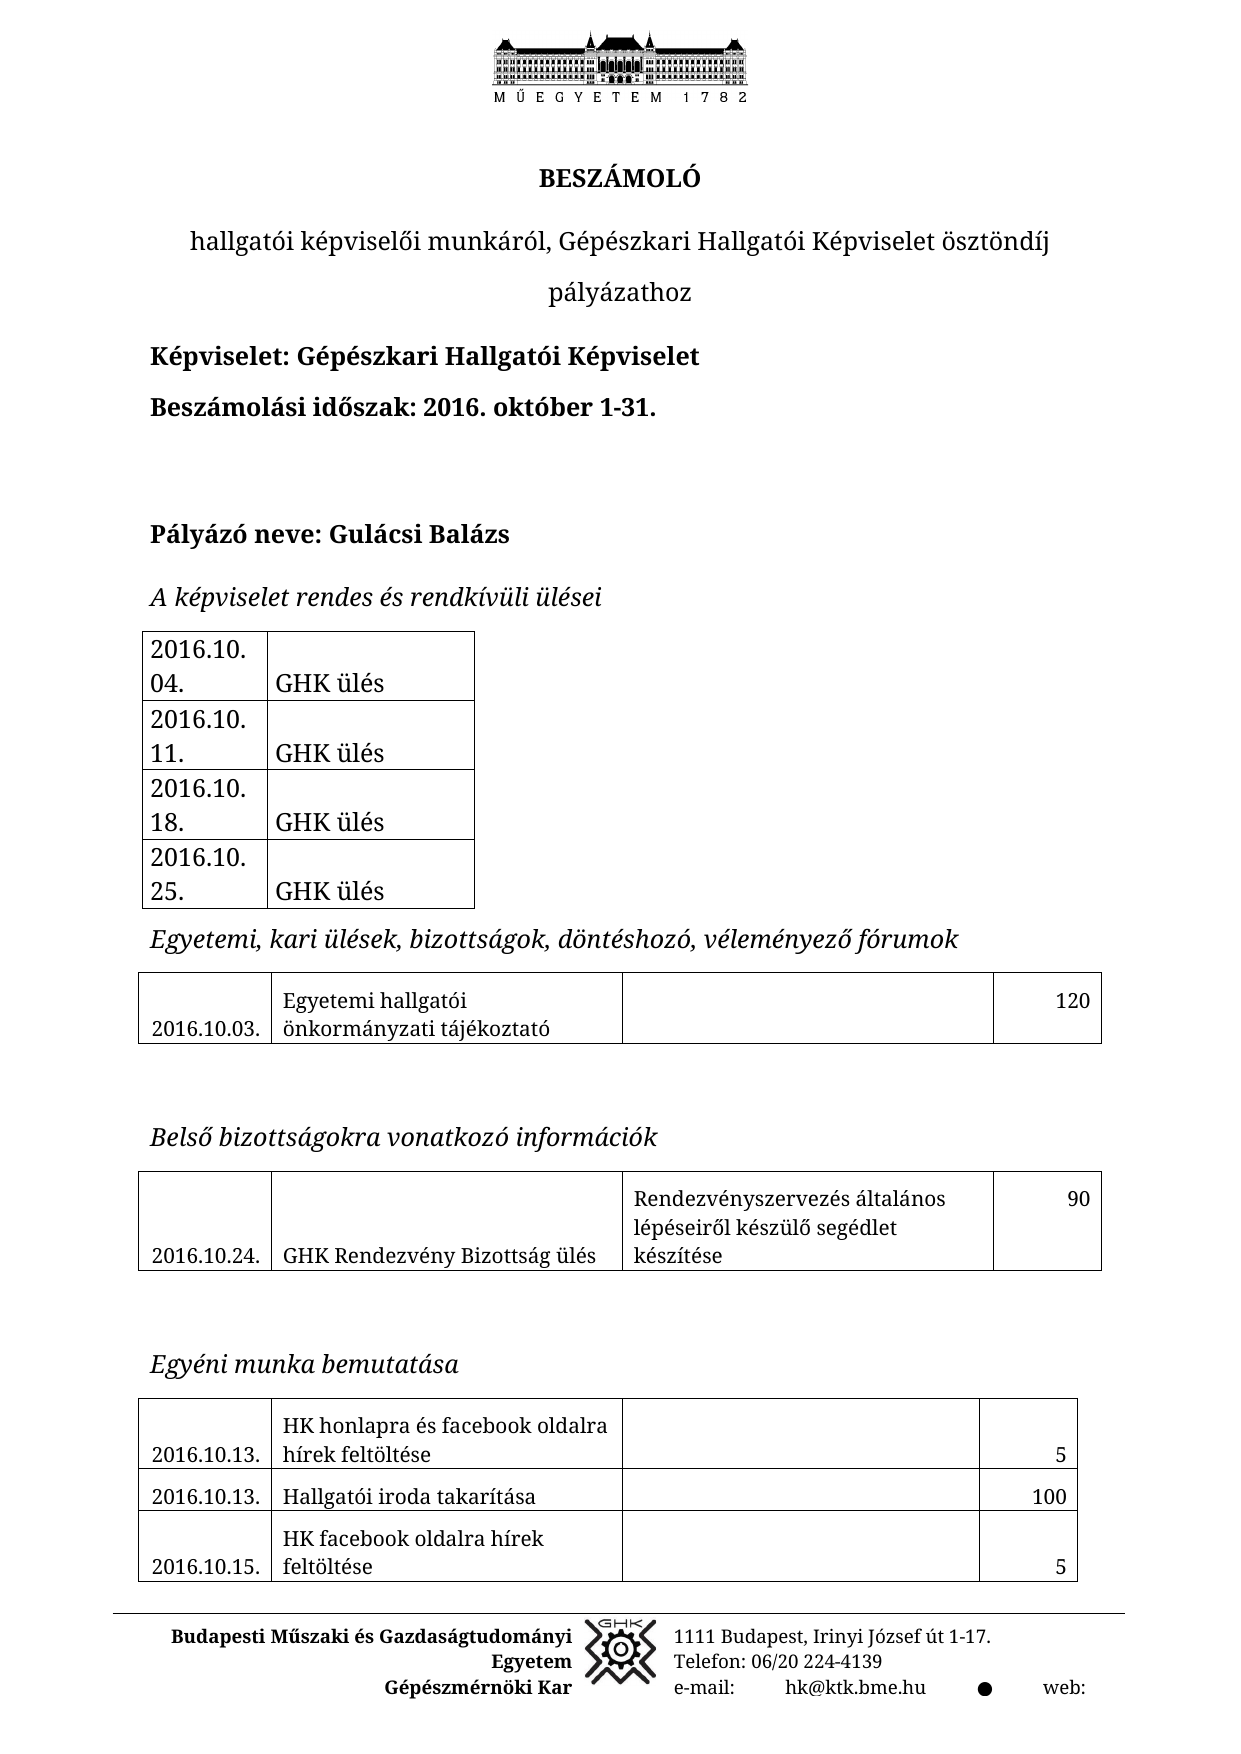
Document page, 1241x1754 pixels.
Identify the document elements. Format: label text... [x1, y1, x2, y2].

text Képviselet: Gépészkari Hallgatói Képviselet Beszámolási időszak: 2016. október 1-31. [150, 338, 1090, 423]
table_header 90 [994, 1172, 1101, 1270]
table_cell 2016.10.18. [143, 770, 267, 838]
table_cell 2016.10.11. [143, 701, 267, 769]
table_cell 100 [980, 1469, 1077, 1510]
picture [492, 30, 749, 102]
table_cell GHK ülés [268, 770, 474, 838]
table_header 2016.10.03. [139, 973, 271, 1043]
table_header [623, 1399, 979, 1468]
table_cell 2016.10.13. [139, 1469, 271, 1510]
text Belső bizottságokra vonatkozó információk [150, 1120, 1090, 1154]
table_header 120 [994, 973, 1101, 1043]
text A képviselet rendes és rendkívüli ülései [150, 580, 1090, 614]
table_cell 2016.10.25. [143, 840, 267, 908]
table_cell [623, 1469, 979, 1510]
table_cell [623, 1511, 979, 1581]
table_header Egyetemi hallgatói önkormányzati tájékoztató [272, 973, 622, 1043]
picture [584, 1617, 657, 1686]
text Egyéni munka bemutatása [150, 1347, 1090, 1381]
text BESZÁMOLÓ [150, 160, 1090, 194]
table_cell GHK ülés [268, 840, 474, 908]
table_header 5 [980, 1399, 1077, 1468]
table_cell HK facebook oldalra hírek feltöltése [272, 1511, 622, 1581]
table_header GHK Rendezvény Bizottság ülés [272, 1172, 622, 1270]
text hallgatói képviselői munkáról, Gépészkari Hallgatói Képviselet ösztöndíj pályázathoz [150, 224, 1090, 309]
text Egyetemi, kari ülések, bizottságok, döntéshozó, véleményező fórumok [150, 921, 1090, 955]
text Pályázó neve: Gulácsi Balázs [150, 516, 1090, 551]
table_header HK honlapra és facebook oldalra hírek feltöltése [272, 1399, 622, 1468]
table_cell GHK ülés [268, 701, 474, 769]
table_cell 5 [980, 1511, 1077, 1581]
table_cell 2016.10.15. [139, 1511, 271, 1581]
table_header Rendezvényszervezés általános lépéseiről készülő segédlet készítése [623, 1172, 993, 1270]
table_header 2016.10.13. [139, 1399, 271, 1468]
table_header 2016.10.04. [143, 632, 267, 700]
table_cell Hallgatói iroda takarítása [272, 1469, 622, 1510]
table_header GHK ülés [268, 632, 474, 700]
table_header 2016.10.24. [139, 1172, 271, 1270]
table_header [623, 973, 993, 1043]
